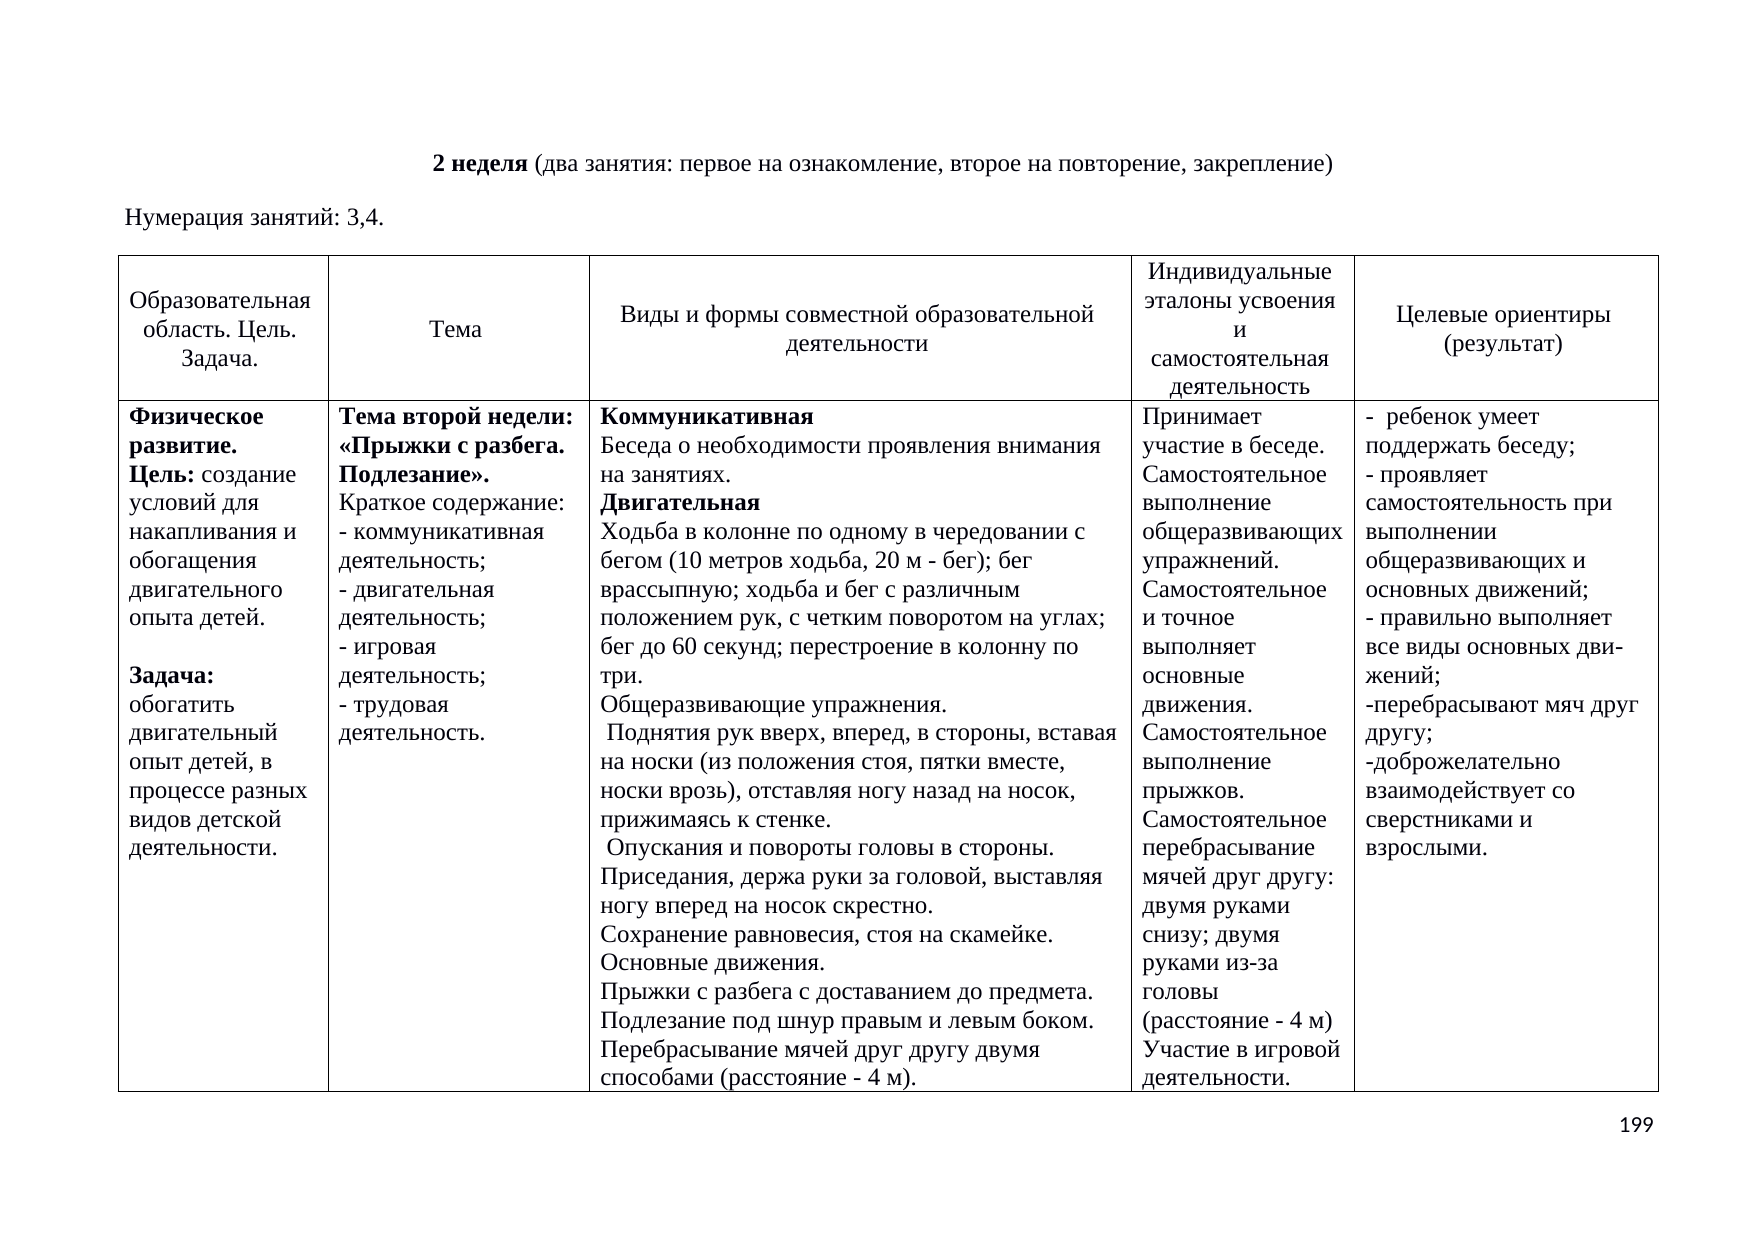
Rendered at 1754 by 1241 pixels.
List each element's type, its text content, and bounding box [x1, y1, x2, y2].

text Нумерация занятий: 3,4. [118, 202, 1647, 230]
table_header Индивидуальные эталоны усвоения и самостоятельная деятельность [1132, 256, 1354, 400]
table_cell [119, 401, 328, 1091]
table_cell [1132, 401, 1354, 1091]
table_header Виды и формы совместной образовательной деятельности [590, 256, 1131, 400]
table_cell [1355, 401, 1658, 1091]
table_header Образовательная область. Цель. Задача. [119, 256, 328, 400]
table_header Тема [329, 256, 589, 400]
table_header Целевые ориентиры (результат) [1355, 256, 1658, 400]
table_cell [329, 401, 589, 1091]
text 2 неделя (два занятия: первое на ознакомление, второе на повторение, закрепление) [118, 148, 1647, 176]
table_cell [590, 401, 1131, 1091]
